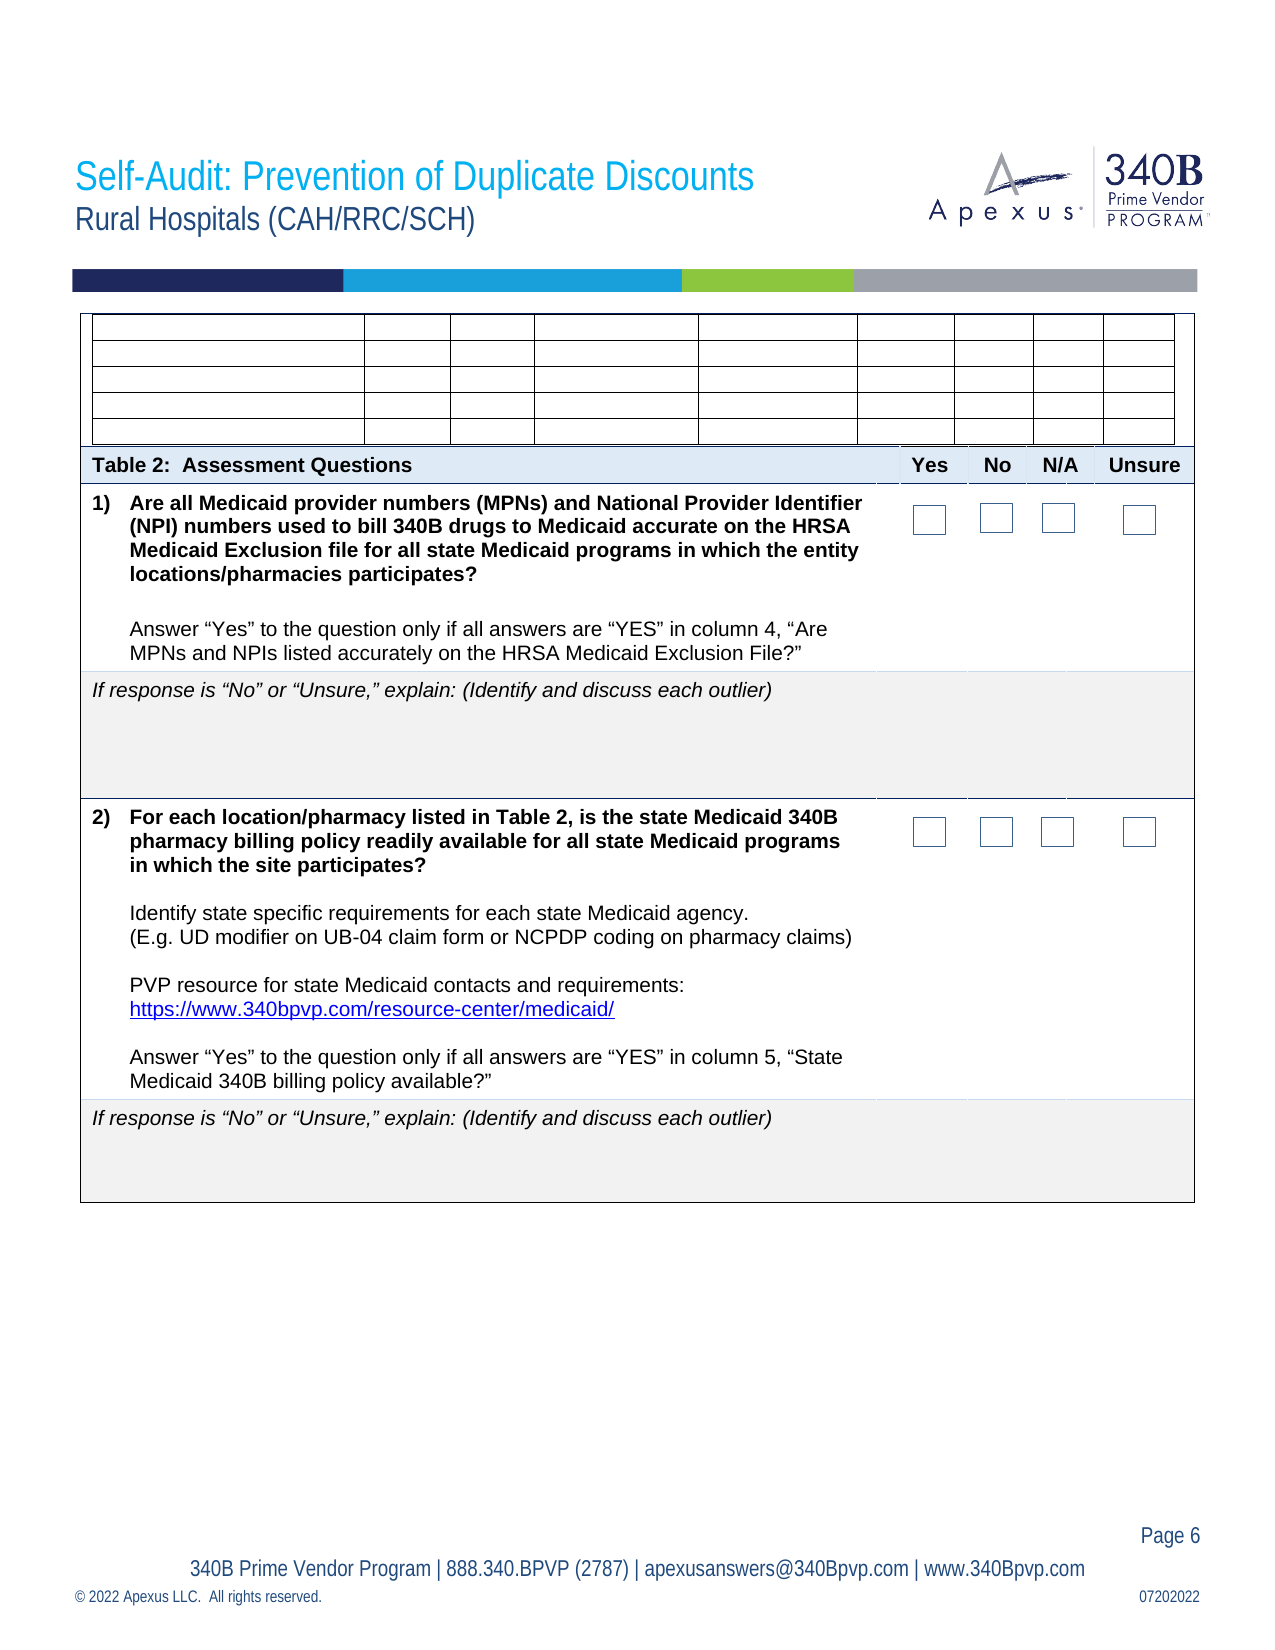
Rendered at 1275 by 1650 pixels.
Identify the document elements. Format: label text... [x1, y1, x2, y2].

table_cell [1034, 367, 1103, 392]
table_cell [858, 367, 954, 392]
table_cell [955, 367, 1033, 392]
table_cell Yes [901, 447, 968, 483]
table_cell [1067, 484, 1194, 671]
table_cell [1034, 419, 1103, 444]
table_cell [81, 314, 900, 446]
table_cell [1067, 799, 1194, 1099]
table_cell N/A [1027, 447, 1094, 483]
table_cell [858, 315, 954, 340]
table_cell [955, 393, 1033, 418]
table_cell Unsure [1095, 447, 1194, 483]
table_cell [1034, 315, 1103, 340]
table_cell [858, 419, 954, 444]
table_cell [968, 484, 1066, 671]
table_cell [955, 315, 1033, 340]
table_cell [955, 341, 1033, 366]
picture [72, 269, 1198, 292]
table_cell For each location/pharmacy listed in Table 2, is the state Medicaid 340B pharmacy billing policy readily available for all state Medicaid programs in which the site participates? Identify state specific requirements for each state Medicaid agency. (E.g. UD modifier on UB-04 claim form or NCPDP coding on pharmacy claims) PVP resource for state Medicaid contacts and requirements: https://www.340bpvp.com/resource-center/medicaid/ Answer “Yes” to the question only if all answers are “YES” in column 5, “State Medicaid 340B billing policy available?” [81, 799, 876, 1099]
table_cell If response is “No” or “Unsure,” explain: (Identify and discuss each outlier) [81, 672, 1194, 798]
table_cell [1034, 393, 1103, 418]
table_cell [968, 799, 1066, 1099]
picture [928, 146, 1209, 228]
table_cell If response is “No” or “Unsure,” explain: (Identify and discuss each outlier) [81, 1100, 1194, 1202]
table_cell [858, 393, 954, 418]
table_cell [877, 799, 967, 1099]
table_cell [858, 341, 954, 366]
table_cell No [969, 447, 1026, 483]
table_cell [955, 419, 1033, 444]
table_cell [1095, 314, 1194, 446]
table_cell Table 2: Assessment Questions [81, 447, 899, 483]
table_cell Are all Medicaid provider numbers (MPNs) and National Provider Identifier (NPI) numbers used to bill 340B drugs to Medicaid accurate on the HRSA Medicaid Exclusion file for all state Medicaid programs in which the entity locations/pharmacies participates? Answer “Yes” to the question only if all answers are “YES” in column 4, “Are MPNs and NPIs listed accurately on the HRSA Medicaid Exclusion File?” [81, 484, 876, 671]
table_cell [1034, 341, 1103, 366]
table_cell [877, 484, 967, 671]
